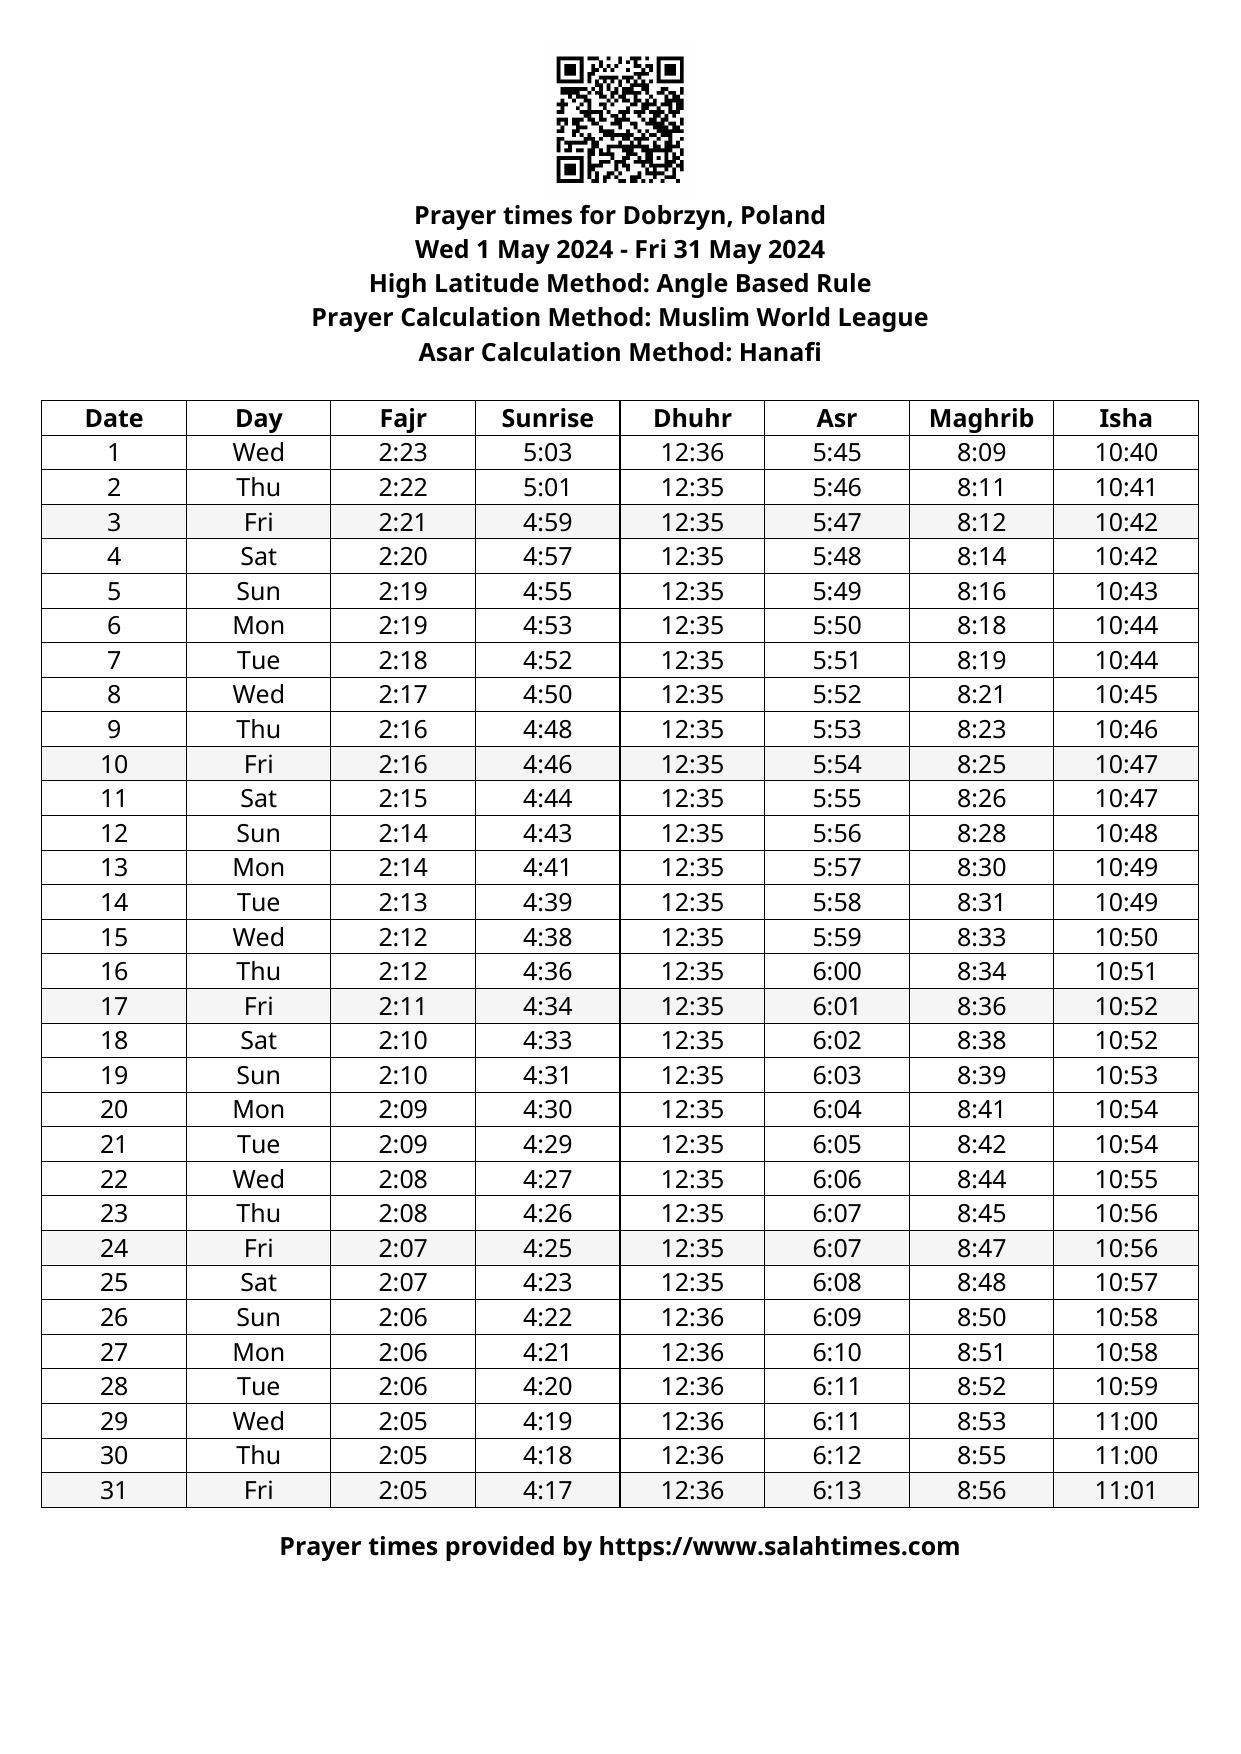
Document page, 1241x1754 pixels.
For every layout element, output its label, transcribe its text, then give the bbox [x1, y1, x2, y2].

table_cell 12:35 [621, 712, 764, 746]
table_cell 4:46 [476, 747, 619, 780]
table_cell 6:06 [765, 1162, 909, 1195]
table_cell Thu [187, 470, 330, 504]
table_cell 4:30 [476, 1093, 619, 1126]
table_cell 12:35 [621, 747, 764, 780]
table_cell Sat [187, 1266, 330, 1299]
table_cell Sat [187, 1024, 330, 1057]
table_cell 4:29 [476, 1127, 619, 1161]
table_cell 4:38 [476, 920, 619, 953]
table_cell Wed [187, 920, 330, 953]
table_cell 5:57 [765, 851, 909, 884]
table_cell 8 [42, 678, 186, 711]
table_header Dhuhr [621, 401, 764, 434]
table_cell 10:44 [1054, 643, 1198, 677]
table_cell 2:05 [331, 1439, 475, 1472]
table_cell 8:26 [910, 781, 1053, 815]
table_cell 5:47 [765, 505, 909, 538]
table_cell 2:22 [331, 470, 475, 504]
table_cell 10:55 [1054, 1162, 1198, 1195]
table_cell 8:09 [910, 436, 1053, 469]
table_cell 2:15 [331, 781, 475, 815]
table_cell 11:00 [1054, 1439, 1198, 1472]
table_cell Thu [187, 1439, 330, 1472]
table_cell 10:49 [1054, 851, 1198, 884]
table_cell 12:35 [621, 885, 764, 919]
table_cell 8:47 [910, 1231, 1053, 1264]
table_cell Thu [187, 954, 330, 988]
table_cell 10:59 [1054, 1369, 1198, 1403]
table_cell 10:52 [1054, 1024, 1198, 1057]
table_cell 12 [42, 816, 186, 849]
table_cell 10:58 [1054, 1335, 1198, 1368]
table_cell 8:38 [910, 1024, 1053, 1057]
table_cell 12:35 [621, 643, 764, 677]
table_cell 2:09 [331, 1127, 475, 1161]
table_cell 3 [42, 505, 186, 538]
table_cell 10:47 [1054, 747, 1198, 780]
table_cell 2 [42, 470, 186, 504]
table_cell Mon [187, 1335, 330, 1368]
table_cell 6 [42, 609, 186, 642]
table_cell 28 [42, 1369, 186, 1403]
table_cell 12:35 [621, 954, 764, 988]
table_cell 18 [42, 1024, 186, 1057]
table_cell 10:56 [1054, 1231, 1198, 1264]
table_cell 12:36 [621, 1404, 764, 1437]
table_cell 12:35 [621, 851, 764, 884]
table_header Sunrise [476, 401, 619, 434]
table_cell 12:35 [621, 1266, 764, 1299]
table_cell 2:09 [331, 1093, 475, 1126]
table_cell Sat [187, 539, 330, 573]
table_cell Thu [187, 712, 330, 746]
table_cell 12:35 [621, 505, 764, 538]
table_cell 12:35 [621, 989, 764, 1022]
table_cell 12:36 [621, 1300, 764, 1334]
table_header Maghrib [910, 401, 1053, 434]
table_cell 12:35 [621, 678, 764, 711]
table_cell 10:45 [1054, 678, 1198, 711]
table_cell 8:31 [910, 885, 1053, 919]
table_cell 12:35 [621, 539, 764, 573]
table_cell Sat [187, 781, 330, 815]
table_cell 8:36 [910, 989, 1053, 1022]
table_cell 8:50 [910, 1300, 1053, 1334]
table_cell 2:19 [331, 574, 475, 607]
table_cell 5:50 [765, 609, 909, 642]
table_cell 11:00 [1054, 1404, 1198, 1437]
table_cell Fri [187, 747, 330, 780]
table_cell 5:54 [765, 747, 909, 780]
text Wed 1 May 2024 - Fri 31 May 2024 [42, 232, 1198, 266]
table_cell 10 [42, 747, 186, 780]
table_header Isha [1054, 401, 1198, 434]
table_cell 26 [42, 1300, 186, 1334]
table_cell 10:56 [1054, 1196, 1198, 1230]
table_cell 4:20 [476, 1369, 619, 1403]
table_cell 2:14 [331, 816, 475, 849]
table_cell 8:45 [910, 1196, 1053, 1230]
table_cell 8:51 [910, 1335, 1053, 1368]
table_cell 5:56 [765, 816, 909, 849]
table_cell 24 [42, 1231, 186, 1264]
table_header Asr [765, 401, 909, 434]
table_cell 22 [42, 1162, 186, 1195]
table_cell 8:12 [910, 505, 1053, 538]
table_cell 4:22 [476, 1300, 619, 1334]
table_cell Wed [187, 1404, 330, 1437]
table_cell 10:42 [1054, 505, 1198, 538]
table_cell 2:17 [331, 678, 475, 711]
table_cell 5:55 [765, 781, 909, 815]
table_cell 12:35 [621, 1127, 764, 1161]
table_cell 2:14 [331, 851, 475, 884]
table_cell 2:07 [331, 1231, 475, 1264]
table_cell 4:53 [476, 609, 619, 642]
table_cell 12:35 [621, 920, 764, 953]
table_cell 4:36 [476, 954, 619, 988]
table_cell 8:23 [910, 712, 1053, 746]
table_cell Wed [187, 436, 330, 469]
table_cell 5:01 [476, 470, 619, 504]
table_cell 2:05 [331, 1404, 475, 1437]
table_cell Fri [187, 989, 330, 1022]
table_cell 12:35 [621, 816, 764, 849]
table_cell 6:04 [765, 1093, 909, 1126]
table_cell 10:50 [1054, 920, 1198, 953]
table_cell 6:07 [765, 1196, 909, 1230]
table_cell 4:44 [476, 781, 619, 815]
table_cell 4:17 [476, 1473, 619, 1507]
table_cell 10:54 [1054, 1093, 1198, 1126]
table_cell Tue [187, 885, 330, 919]
table_cell Tue [187, 643, 330, 677]
table_cell 10:43 [1054, 574, 1198, 607]
table_cell 6:00 [765, 954, 909, 988]
table_cell 8:42 [910, 1127, 1053, 1161]
table_header Fajr [331, 401, 475, 434]
table_cell Mon [187, 1093, 330, 1126]
table_cell 2:16 [331, 712, 475, 746]
table_cell 4:48 [476, 712, 619, 746]
table_cell 12:35 [621, 1093, 764, 1126]
table_cell 16 [42, 954, 186, 988]
table_cell 5:52 [765, 678, 909, 711]
table_cell 6:11 [765, 1404, 909, 1437]
table_cell Fri [187, 1231, 330, 1264]
table_cell 9 [42, 712, 186, 746]
table_cell Thu [187, 1196, 330, 1230]
table_cell 12:35 [621, 1058, 764, 1092]
table_cell 10:51 [1054, 954, 1198, 988]
table_cell 8:33 [910, 920, 1053, 953]
table_cell 2:08 [331, 1196, 475, 1230]
table_cell 8:14 [910, 539, 1053, 573]
table_cell 10:57 [1054, 1266, 1198, 1299]
table_cell 4:34 [476, 989, 619, 1022]
table_cell 25 [42, 1266, 186, 1299]
table_cell 6:13 [765, 1473, 909, 1507]
table_cell 4:33 [476, 1024, 619, 1057]
table_cell 4:57 [476, 539, 619, 573]
table_cell 12:35 [621, 609, 764, 642]
table_cell 4:21 [476, 1335, 619, 1368]
table_cell 4:25 [476, 1231, 619, 1264]
table_cell 8:56 [910, 1473, 1053, 1507]
table_cell 8:53 [910, 1404, 1053, 1437]
table_cell 23 [42, 1196, 186, 1230]
table_cell 10:41 [1054, 470, 1198, 504]
table_cell 8:48 [910, 1266, 1053, 1299]
table_header Date [42, 401, 186, 434]
table_cell 5:03 [476, 436, 619, 469]
table_cell Sun [187, 816, 330, 849]
table_cell 6:11 [765, 1369, 909, 1403]
table_cell 5 [42, 574, 186, 607]
table_cell 6:08 [765, 1266, 909, 1299]
table_cell 4:52 [476, 643, 619, 677]
table_cell 4:55 [476, 574, 619, 607]
table_cell 5:58 [765, 885, 909, 919]
table_cell 8:52 [910, 1369, 1053, 1403]
table_cell 2:06 [331, 1300, 475, 1334]
table_cell Mon [187, 609, 330, 642]
table_cell 6:09 [765, 1300, 909, 1334]
table_cell 1 [42, 436, 186, 469]
table_cell Wed [187, 678, 330, 711]
table_cell 11 [42, 781, 186, 815]
table_cell 12:36 [621, 1335, 764, 1368]
table_cell 2:05 [331, 1473, 475, 1507]
table_cell 10:44 [1054, 609, 1198, 642]
table_cell 12:35 [621, 781, 764, 815]
text Prayer times for Dobrzyn, Poland [42, 198, 1198, 232]
table_cell 6:02 [765, 1024, 909, 1057]
table_cell 2:21 [331, 505, 475, 538]
table_cell 31 [42, 1473, 186, 1507]
table_cell 8:41 [910, 1093, 1053, 1126]
table_cell 21 [42, 1127, 186, 1161]
table_cell 2:07 [331, 1266, 475, 1299]
table_cell 2:20 [331, 539, 475, 573]
table_cell 6:10 [765, 1335, 909, 1368]
table_cell 5:51 [765, 643, 909, 677]
table_cell Tue [187, 1369, 330, 1403]
table_cell 5:53 [765, 712, 909, 746]
table_cell 6:01 [765, 989, 909, 1022]
table_cell 2:16 [331, 747, 475, 780]
table_cell 10:40 [1054, 436, 1198, 469]
table_cell 8:19 [910, 643, 1053, 677]
table_cell 20 [42, 1093, 186, 1126]
table_cell 2:23 [331, 436, 475, 469]
table_cell 12:36 [621, 1369, 764, 1403]
table_cell 8:55 [910, 1439, 1053, 1472]
table_cell 5:46 [765, 470, 909, 504]
table_cell 27 [42, 1335, 186, 1368]
table_cell 7 [42, 643, 186, 677]
table_cell 10:47 [1054, 781, 1198, 815]
table_cell 5:45 [765, 436, 909, 469]
table_header Day [187, 401, 330, 434]
table_cell 4:59 [476, 505, 619, 538]
table_cell 12:36 [621, 1439, 764, 1472]
table_cell Sun [187, 1058, 330, 1092]
table_cell 8:30 [910, 851, 1053, 884]
table_cell 17 [42, 989, 186, 1022]
table_cell 4:39 [476, 885, 619, 919]
table_cell 4:31 [476, 1058, 619, 1092]
table_cell 8:21 [910, 678, 1053, 711]
table_cell 4:23 [476, 1266, 619, 1299]
table_cell 5:59 [765, 920, 909, 953]
table_cell 10:49 [1054, 885, 1198, 919]
table_cell 30 [42, 1439, 186, 1472]
table_cell 2:12 [331, 920, 475, 953]
table_cell Sun [187, 1300, 330, 1334]
table_cell 12:35 [621, 1231, 764, 1264]
table_cell 4:18 [476, 1439, 619, 1472]
table_cell 12:36 [621, 436, 764, 469]
table_cell 6:05 [765, 1127, 909, 1161]
table_cell 4:27 [476, 1162, 619, 1195]
table_cell 10:58 [1054, 1300, 1198, 1334]
table_cell Fri [187, 1473, 330, 1507]
text Asar Calculation Method: Hanafi [42, 334, 1198, 368]
table_cell 2:12 [331, 954, 475, 988]
table_cell 2:10 [331, 1024, 475, 1057]
table_cell 8:28 [910, 816, 1053, 849]
table_cell Sun [187, 574, 330, 607]
table_cell 4:19 [476, 1404, 619, 1437]
table_cell 12:35 [621, 1162, 764, 1195]
table_cell 10:48 [1054, 816, 1198, 849]
table_cell 12:35 [621, 574, 764, 607]
table_cell 2:19 [331, 609, 475, 642]
table_cell 8:44 [910, 1162, 1053, 1195]
table_cell 12:35 [621, 1024, 764, 1057]
table_cell 13 [42, 851, 186, 884]
table_cell 4:43 [476, 816, 619, 849]
table_cell 4:50 [476, 678, 619, 711]
table_cell 10:54 [1054, 1127, 1198, 1161]
table_cell 8:34 [910, 954, 1053, 988]
table_cell 10:53 [1054, 1058, 1198, 1092]
table_cell 6:12 [765, 1439, 909, 1472]
table_cell 6:03 [765, 1058, 909, 1092]
table_cell Mon [187, 851, 330, 884]
table_cell 4:41 [476, 851, 619, 884]
table_cell 10:46 [1054, 712, 1198, 746]
picture [542, 41, 699, 198]
table_cell 11:01 [1054, 1473, 1198, 1507]
table_cell 8:16 [910, 574, 1053, 607]
table_cell 14 [42, 885, 186, 919]
table_cell 8:18 [910, 609, 1053, 642]
table_cell 2:06 [331, 1369, 475, 1403]
table_cell 12:36 [621, 1473, 764, 1507]
table_cell 10:52 [1054, 989, 1198, 1022]
table_cell 10:42 [1054, 539, 1198, 573]
table_cell 2:18 [331, 643, 475, 677]
table_cell 8:25 [910, 747, 1053, 780]
table_cell 2:08 [331, 1162, 475, 1195]
table_cell Tue [187, 1127, 330, 1161]
table_cell 2:13 [331, 885, 475, 919]
table_cell Fri [187, 505, 330, 538]
text Prayer times provided by https://www.salahtimes.com [42, 1528, 1198, 1563]
table_cell 2:11 [331, 989, 475, 1022]
table_cell 8:11 [910, 470, 1053, 504]
table_cell 4 [42, 539, 186, 573]
table_cell 6:07 [765, 1231, 909, 1264]
table_cell 2:06 [331, 1335, 475, 1368]
table_cell 12:35 [621, 1196, 764, 1230]
table_cell 8:39 [910, 1058, 1053, 1092]
table_cell 2:10 [331, 1058, 475, 1092]
table_cell 5:49 [765, 574, 909, 607]
text Prayer Calculation Method: Muslim World League [42, 300, 1198, 334]
table_cell 15 [42, 920, 186, 953]
table_cell 5:48 [765, 539, 909, 573]
text High Latitude Method: Angle Based Rule [42, 266, 1198, 300]
table_cell Wed [187, 1162, 330, 1195]
table_cell 4:26 [476, 1196, 619, 1230]
table_cell 19 [42, 1058, 186, 1092]
table_cell 12:35 [621, 470, 764, 504]
table_cell 29 [42, 1404, 186, 1437]
